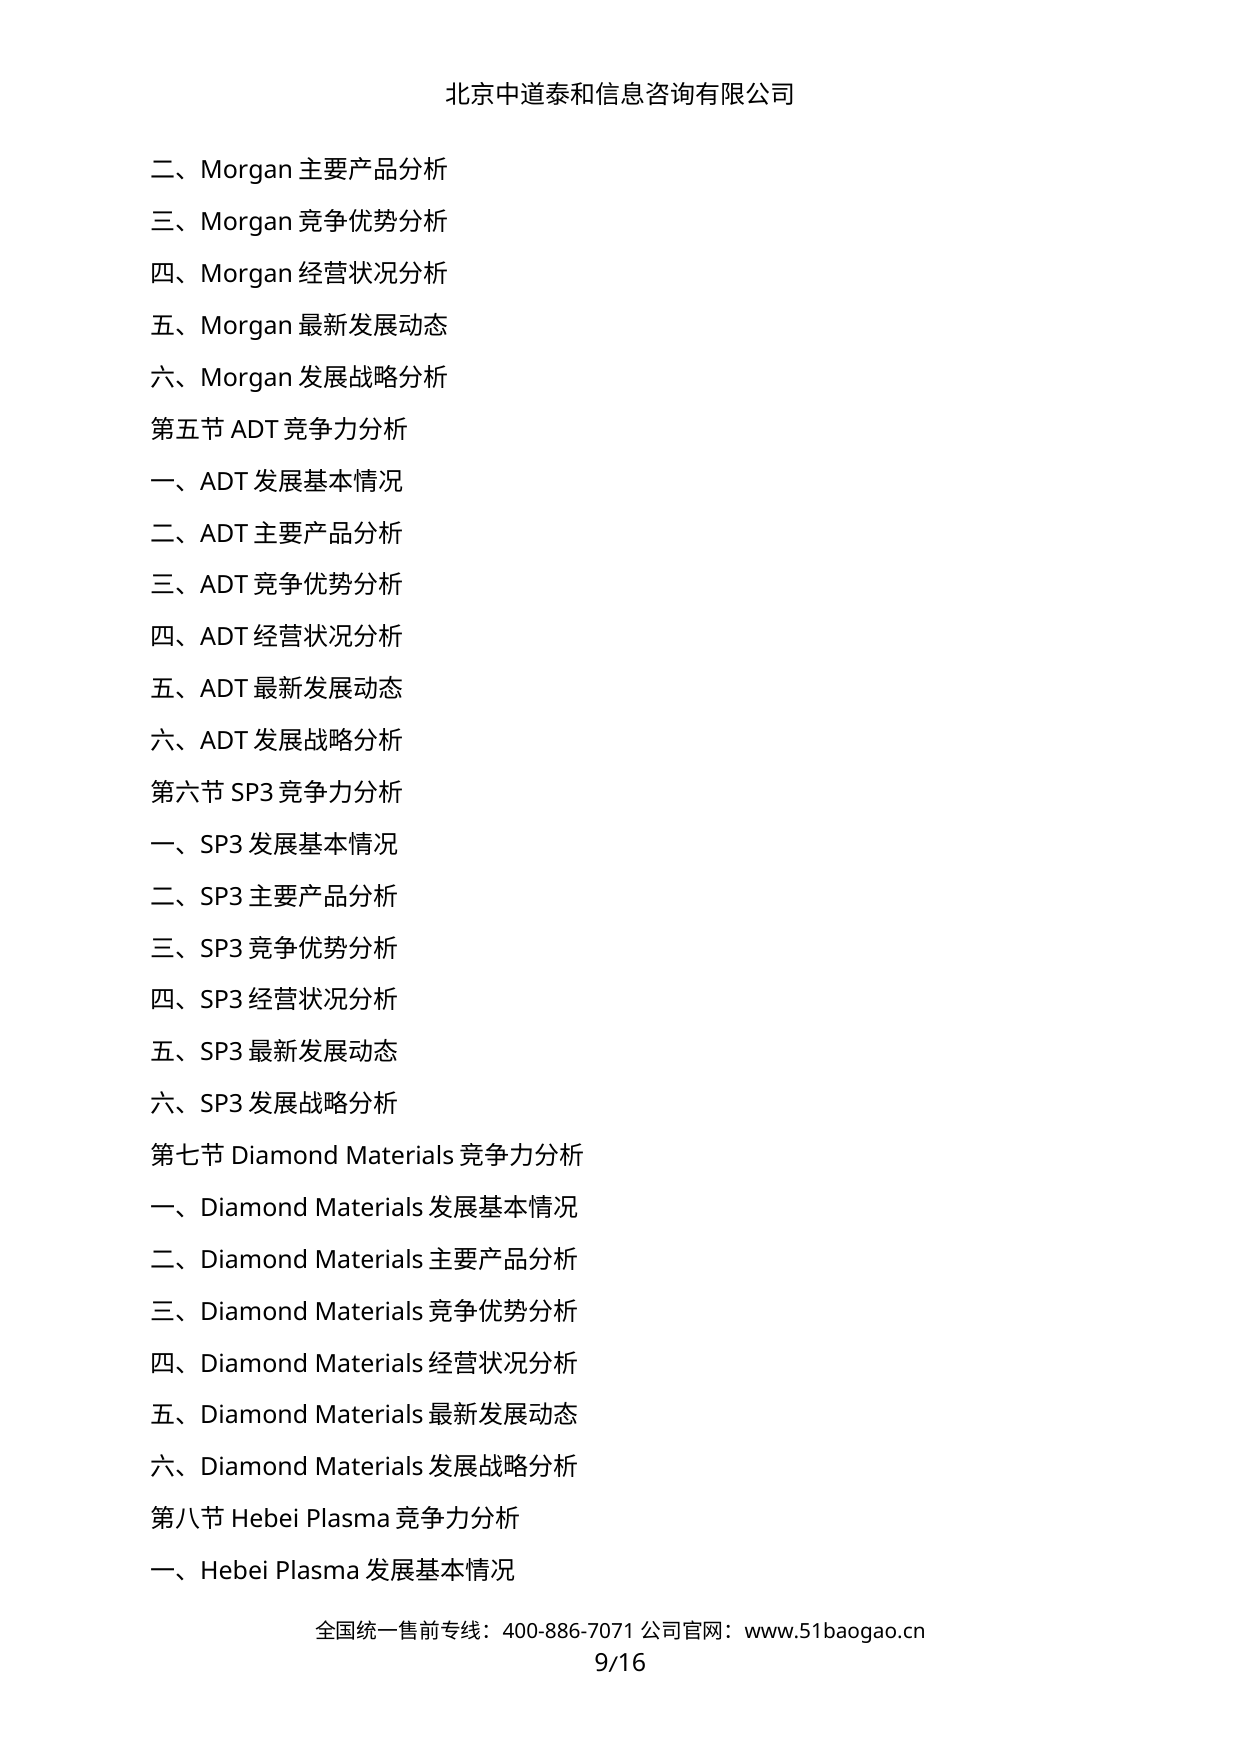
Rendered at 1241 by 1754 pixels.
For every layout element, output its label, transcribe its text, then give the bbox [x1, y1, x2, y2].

text 二、SP3主要产品分析 [150, 876, 1090, 912]
text 五、SP3最新发展动态 [150, 1032, 1090, 1068]
text 第七节 Diamond Materials竞争力分析 [150, 1136, 1090, 1172]
text 三、Diamond Materials竞争优势分析 [150, 1291, 1090, 1327]
text 二、Morgan主要产品分析 [150, 150, 1090, 186]
text 六、Diamond Materials发展战略分析 [150, 1447, 1090, 1483]
text 三、Morgan竞争优势分析 [150, 202, 1090, 238]
text 五、Diamond Materials最新发展动态 [150, 1395, 1090, 1431]
text 六、ADT发展战略分析 [150, 721, 1090, 757]
text 六、Morgan发展战略分析 [150, 357, 1090, 394]
text 第六节 SP3竞争力分析 [150, 772, 1090, 809]
text 第八节 Hebei Plasma竞争力分析 [150, 1499, 1090, 1535]
text 四、ADT经营状况分析 [150, 617, 1090, 653]
text 二、Diamond Materials主要产品分析 [150, 1239, 1090, 1276]
text 四、Morgan经营状况分析 [150, 254, 1090, 290]
text 四、SP3经营状况分析 [150, 980, 1090, 1016]
text 三、ADT竞争优势分析 [150, 565, 1090, 601]
text 四、Diamond Materials经营状况分析 [150, 1343, 1090, 1379]
text 二、ADT主要产品分析 [150, 513, 1090, 549]
text 三、SP3竞争优势分析 [150, 928, 1090, 964]
text 五、ADT最新发展动态 [150, 669, 1090, 705]
text 一、Hebei Plasma发展基本情况 [150, 1551, 1090, 1587]
text 五、Morgan最新发展动态 [150, 306, 1090, 342]
text 六、SP3发展战略分析 [150, 1084, 1090, 1120]
text 一、SP3发展基本情况 [150, 824, 1090, 861]
text 一、ADT发展基本情况 [150, 461, 1090, 497]
text 第五节 ADT竞争力分析 [150, 409, 1090, 446]
text 一、Diamond Materials发展基本情况 [150, 1187, 1090, 1224]
